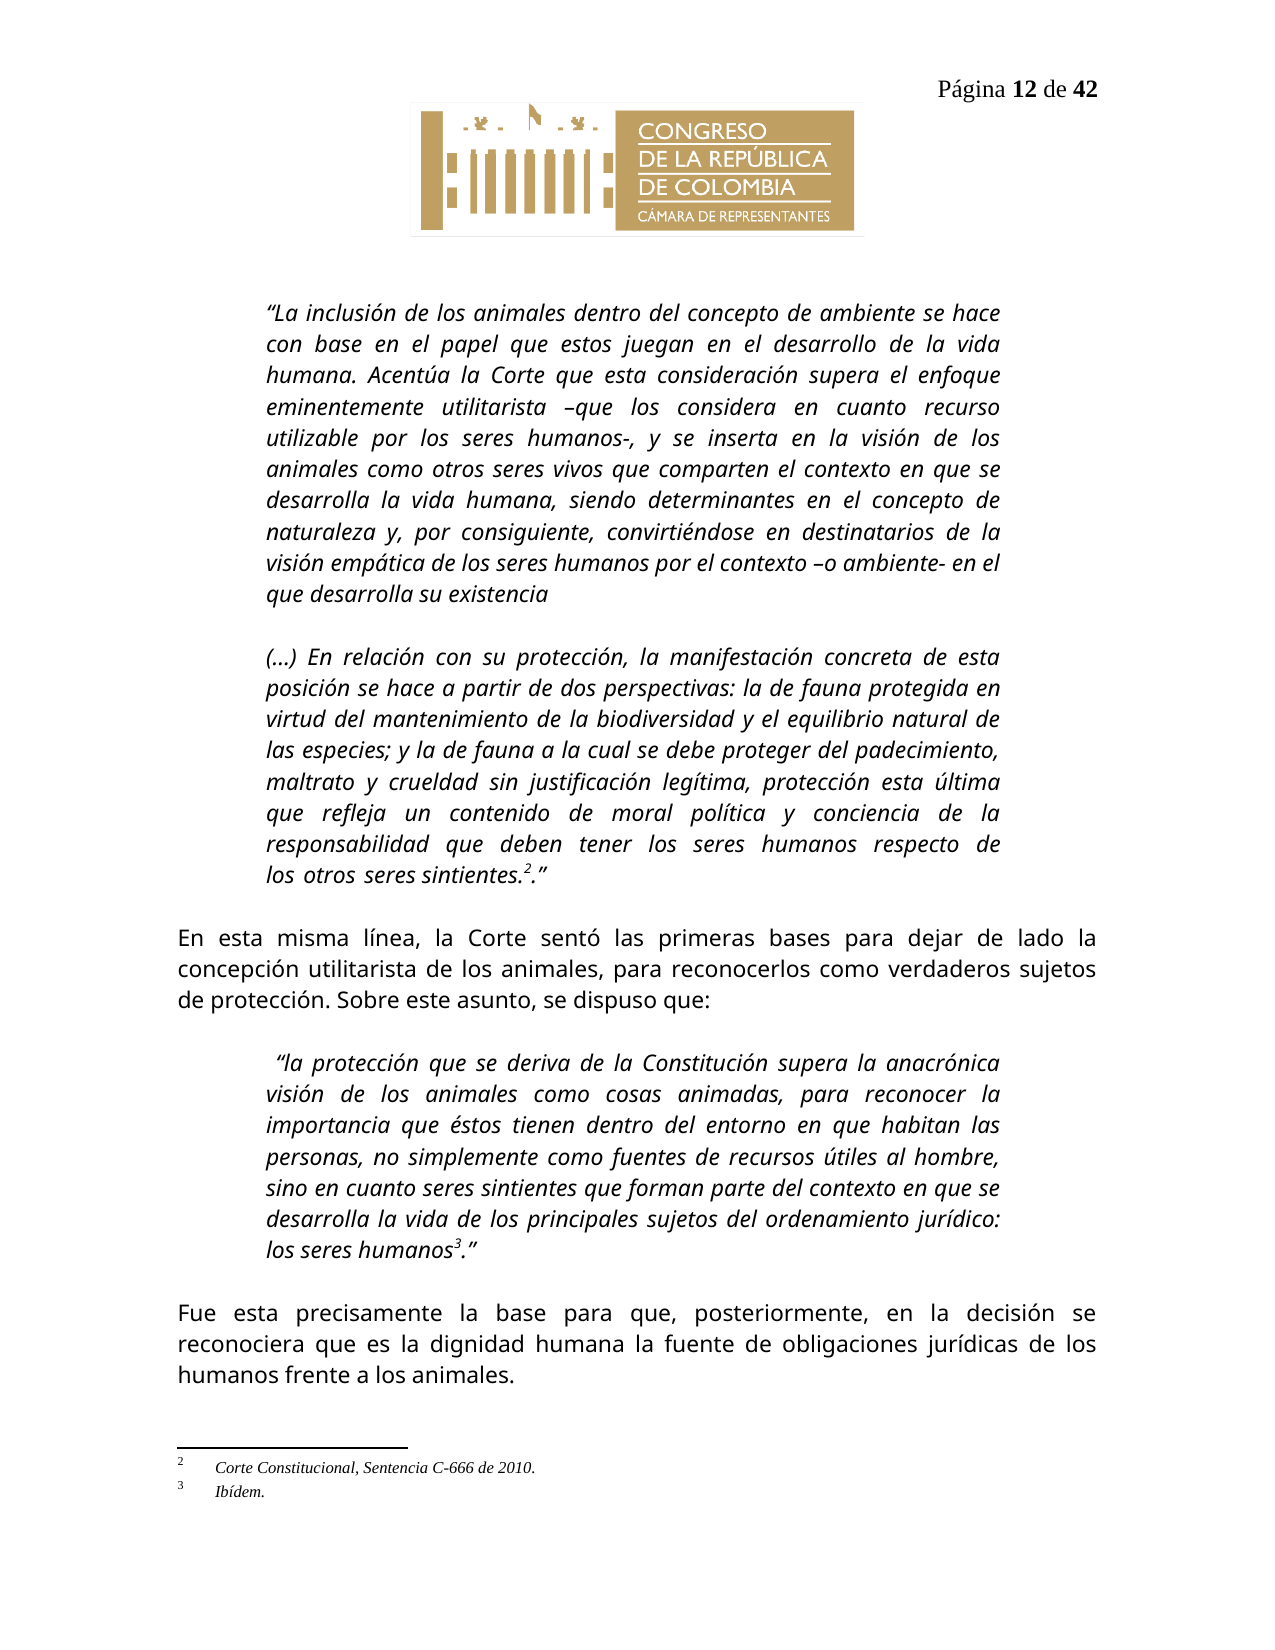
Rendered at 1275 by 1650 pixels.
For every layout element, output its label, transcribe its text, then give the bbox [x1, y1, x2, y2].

text “La inclusión de los animales dentro del concepto de ambiente se hace con base en el papel que estos juegan en el desarrollo de la vida humana. Acentúa la Corte que esta consideración supera el enfoque eminentemente utilitarista –que los considera en cuanto recurso utilizable por los seres humanos-, y se inserta en la visión de los animales como otros seres vivos que comparten el contexto en que se desarrolla la vida humana, siendo determinantes en el concepto de naturaleza y, por consiguiente, convirtiéndose en destinatarios de la visión empática de los seres humanos por el contexto –o ambiente- en el que desarrolla su existencia [266, 297, 1004, 609]
text En esta misma línea, la Corte sentó las primeras bases para dejar de lado la concepción utilitarista de los animales, para reconocerlos como verdaderos sujetos de protección. Sobre este asunto, se dispuso que: [177, 922, 1098, 1016]
text Fue esta precisamente la base para que, posteriormente, en la decisión se reconociera que es la dignidad humana la fuente de obligaciones jurídicas de los humanos frente a los animales. [177, 1297, 1098, 1391]
picture [410, 102, 865, 237]
text (…) En relación con su protección, la manifestación concreta de esta posición se hace a partir de dos perspectivas: la de fauna protegida en virtud del mantenimiento de la biodiversidad y el equilibrio natural de las especies; y la de fauna a la cual se debe proteger del padecimiento, maltrato y crueldad sin justificación legítima, protección esta última que refleja un contenido de moral política y conciencia de la responsabilidad que deben tener los seres humanos respecto de los otros seres sintientes..” [266, 641, 1004, 891]
text “la protección que se deriva de la Constitución supera la anacrónica visión de los animales como cosas animadas, para reconocer la importancia que éstos tienen dentro del entorno en que habitan las personas, no simplemente como fuentes de recursos útiles al hombre, sino en cuanto seres sintientes que forman parte del contexto en que se desarrolla la vida de los principales sujetos del ordenamiento jurídico: los seres humanos.” [266, 1047, 1004, 1266]
